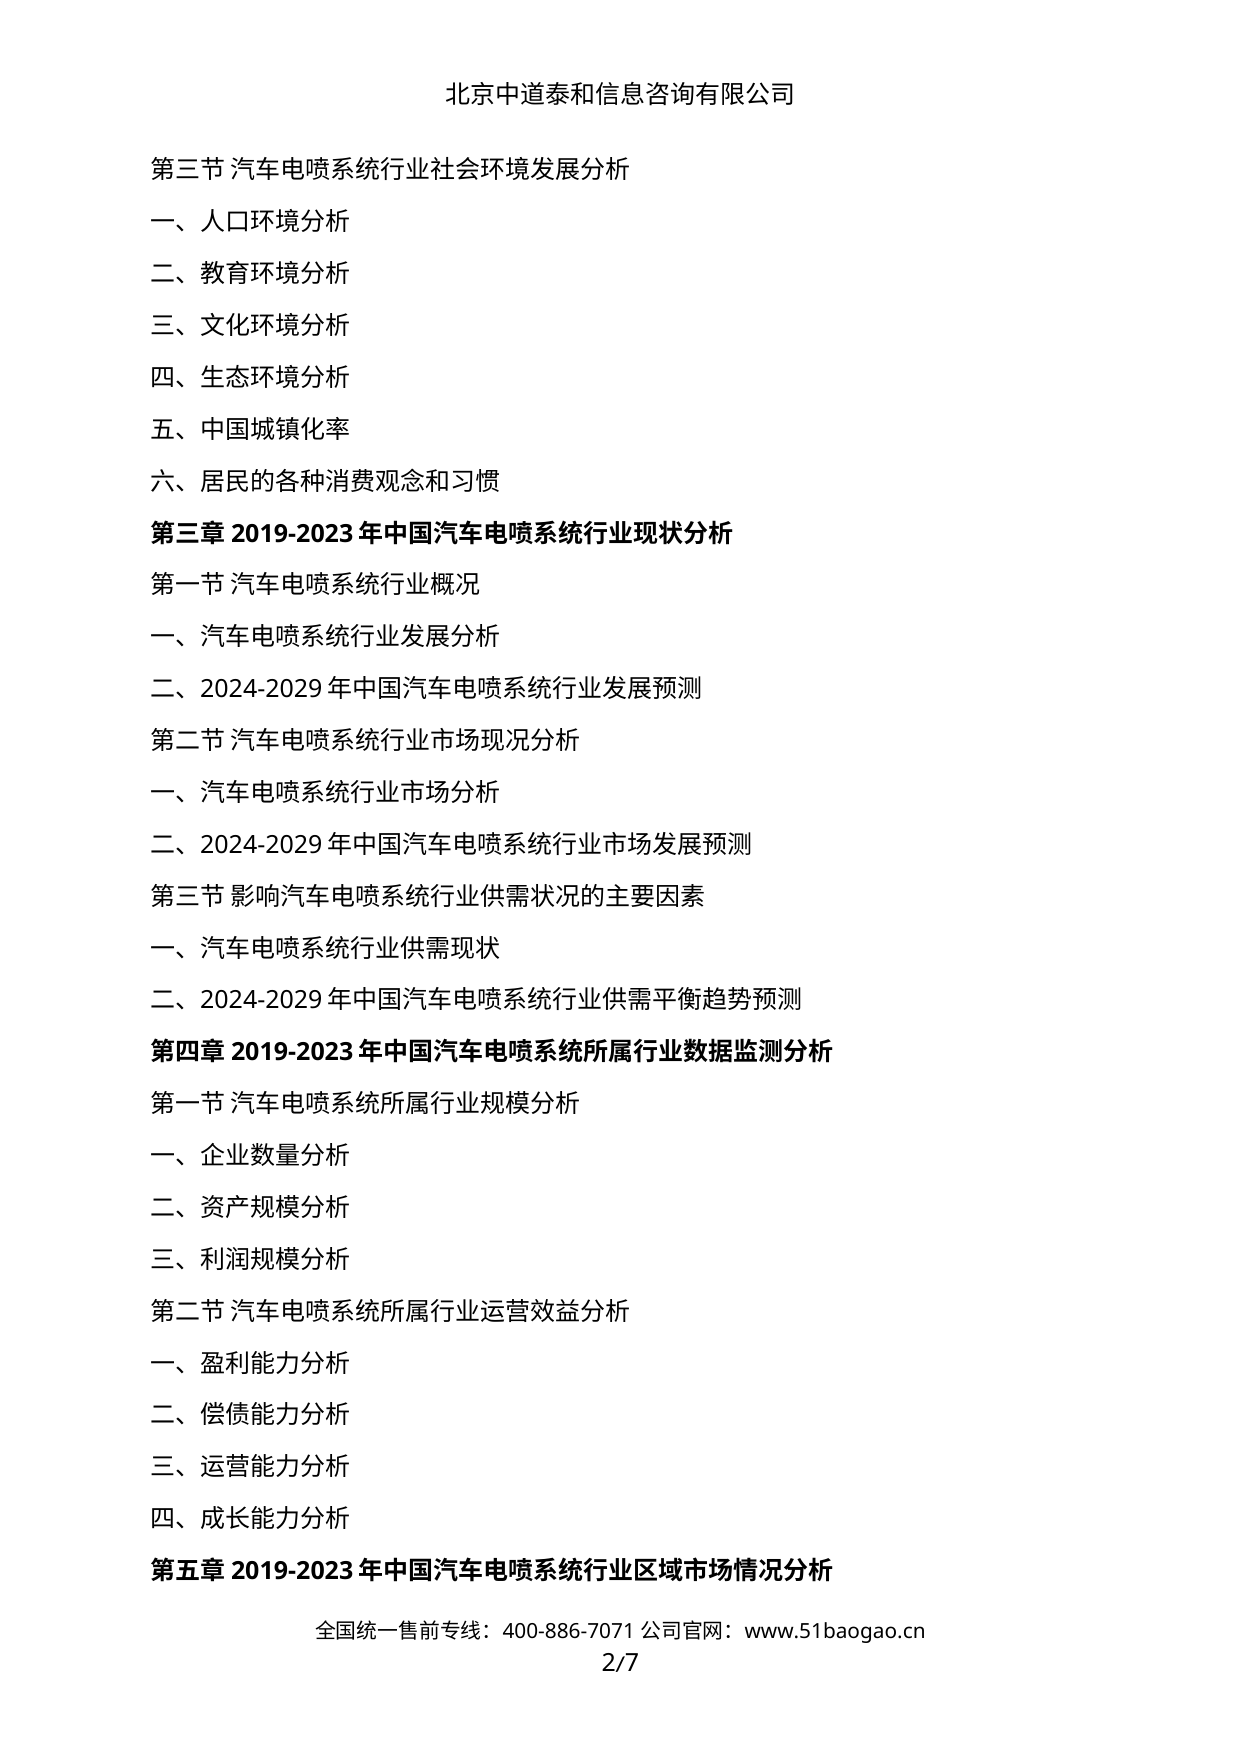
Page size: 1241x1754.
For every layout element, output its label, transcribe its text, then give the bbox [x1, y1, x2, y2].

text 二、资产规模分析 [150, 1187, 1090, 1224]
text 三、利润规模分析 [150, 1239, 1090, 1276]
text 第二节 汽车电喷系统所属行业运营效益分析 [150, 1291, 1090, 1327]
text 六、居民的各种消费观念和习惯 [150, 461, 1090, 497]
text 一、汽车电喷系统行业供需现状 [150, 928, 1090, 964]
text 第一节 汽车电喷系统行业概况 [150, 565, 1090, 601]
text 五、中国城镇化率 [150, 409, 1090, 446]
text 三、文化环境分析 [150, 306, 1090, 342]
text 第三节 汽车电喷系统行业社会环境发展分析 [150, 150, 1090, 186]
text 四、生态环境分析 [150, 357, 1090, 394]
text 二、2024-2029年中国汽车电喷系统行业发展预测 [150, 669, 1090, 705]
text 二、教育环境分析 [150, 254, 1090, 290]
text 四、成长能力分析 [150, 1499, 1090, 1535]
text 一、汽车电喷系统行业发展分析 [150, 617, 1090, 653]
text 第五章 2019-2023年中国汽车电喷系统行业区域市场情况分析 [150, 1551, 1090, 1587]
text 一、企业数量分析 [150, 1136, 1090, 1172]
text 第三章 2019-2023年中国汽车电喷系统行业现状分析 [150, 513, 1090, 549]
text 一、汽车电喷系统行业市场分析 [150, 772, 1090, 809]
text 第四章 2019-2023年中国汽车电喷系统所属行业数据监测分析 [150, 1032, 1090, 1068]
text 一、盈利能力分析 [150, 1343, 1090, 1379]
text 二、偿债能力分析 [150, 1395, 1090, 1431]
text 第三节 影响汽车电喷系统行业供需状况的主要因素 [150, 876, 1090, 912]
text 二、2024-2029年中国汽车电喷系统行业供需平衡趋势预测 [150, 980, 1090, 1016]
text 一、人口环境分析 [150, 202, 1090, 238]
text 二、2024-2029年中国汽车电喷系统行业市场发展预测 [150, 824, 1090, 861]
text 第二节 汽车电喷系统行业市场现况分析 [150, 721, 1090, 757]
text 第一节 汽车电喷系统所属行业规模分析 [150, 1084, 1090, 1120]
text 三、运营能力分析 [150, 1447, 1090, 1483]
